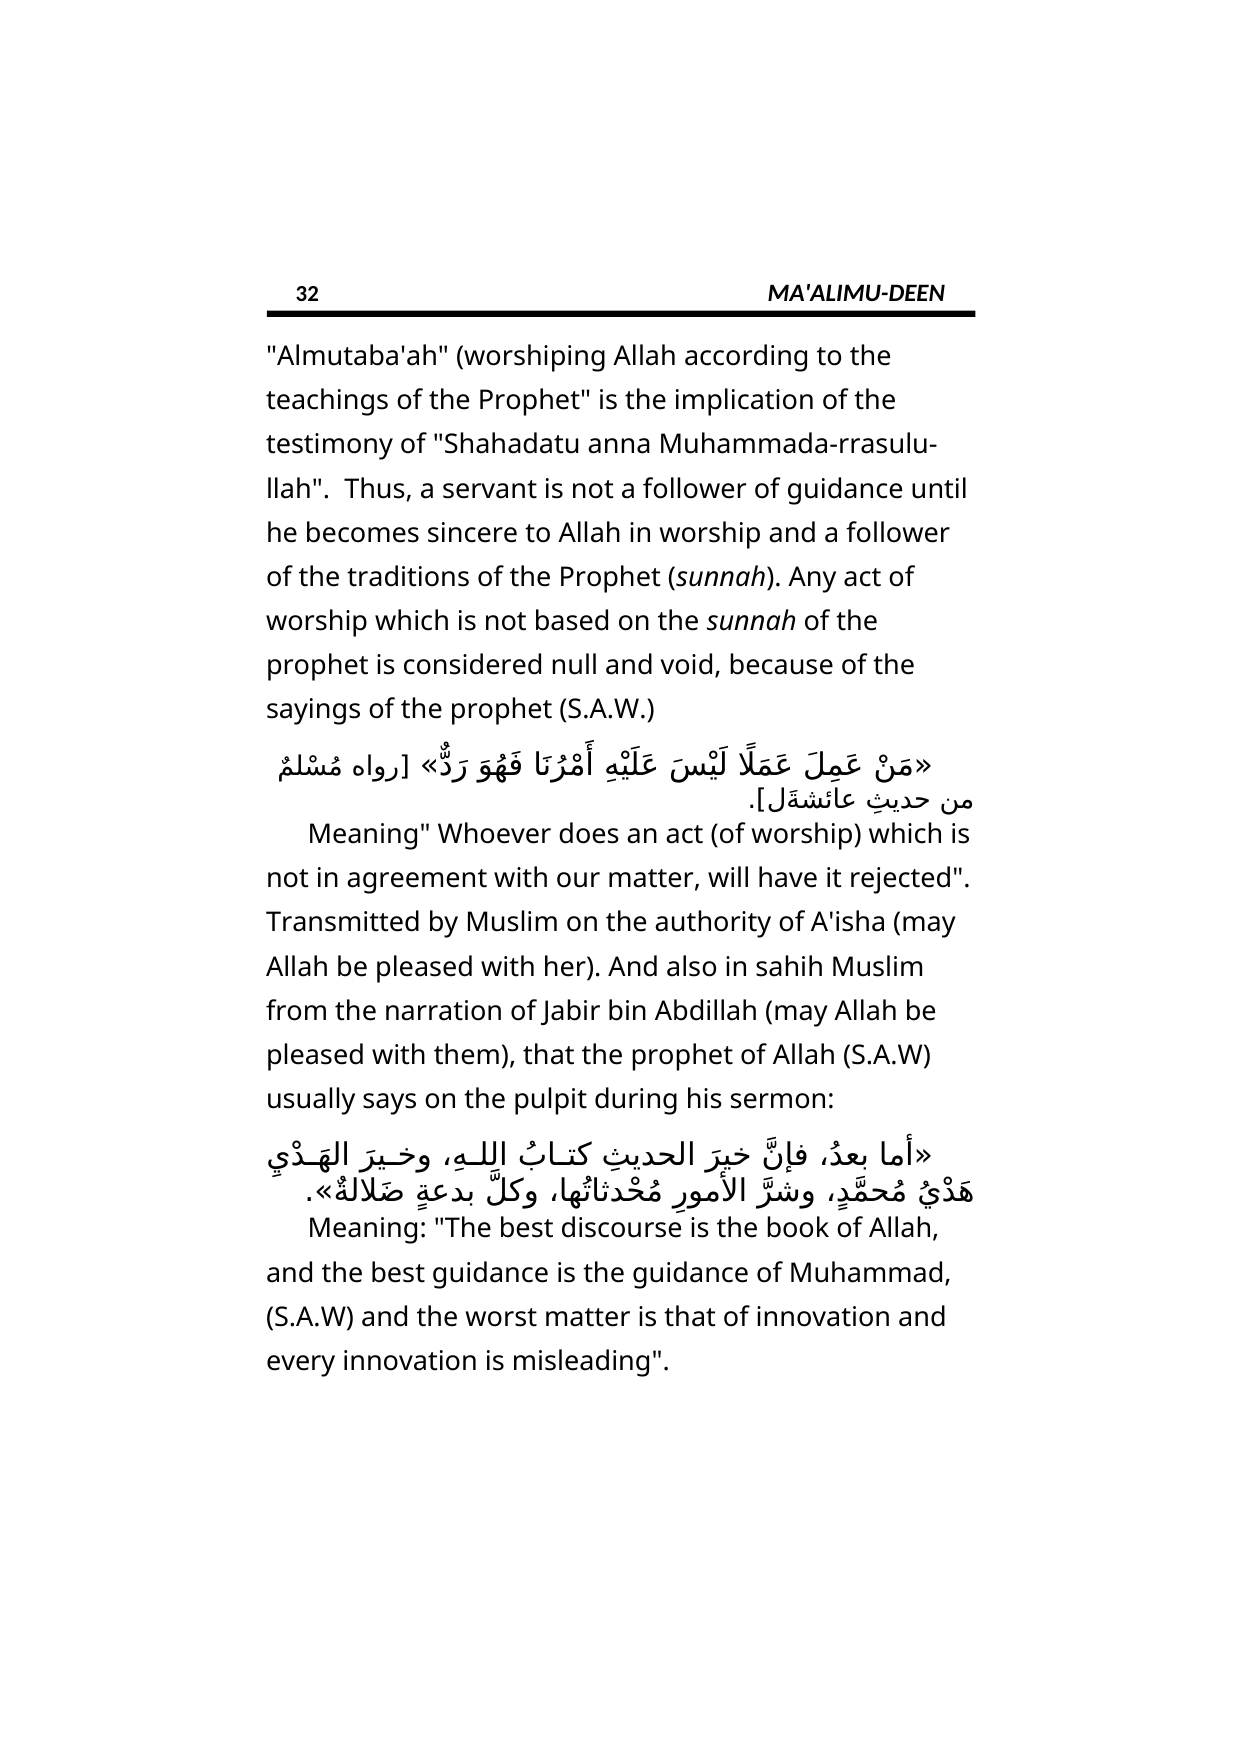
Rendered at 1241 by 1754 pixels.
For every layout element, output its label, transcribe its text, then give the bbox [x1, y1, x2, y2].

text «مَنْ عَمِلَ عَمَلًا لَيْسَ عَلَيْهِ أَمْرُنَا فَهُوَ رَدٌّ» [رواه مُسْلمٌ من حديثِ عائشةَل]. [266, 747, 974, 814]
text Meaning" Whoever does an act (of worship) which is not in agreement with our matter, will have it rejected". Transmitted by Muslim on the authority of A'isha (may Allah be pleased with her). And also in sahih Muslim from the narration of Jabir bin Abdillah (may Allah be pleased with them), that the prophet of Allah (S.A.W) usually says on the pulpit during his sermon: [266, 814, 974, 1116]
text «أما بعدُ، فإنَّ خيرَ الحديثِ كتابُ اللهِ، وخيرَ الهَدْيِ هَدْيُ مُحمَّدٍ، وشرَّ الأمورِ مُحْدثاتُها، وكلَّ بدعةٍ ضَلالةٌ». [266, 1136, 974, 1209]
text Meaning: "The best discourse is the book of Allah, and the best guidance is the guidance of Muhammad, (S.A.W) and the worst matter is that of innovation and every innovation is misleading". [266, 1209, 974, 1378]
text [266, 337, 974, 727]
